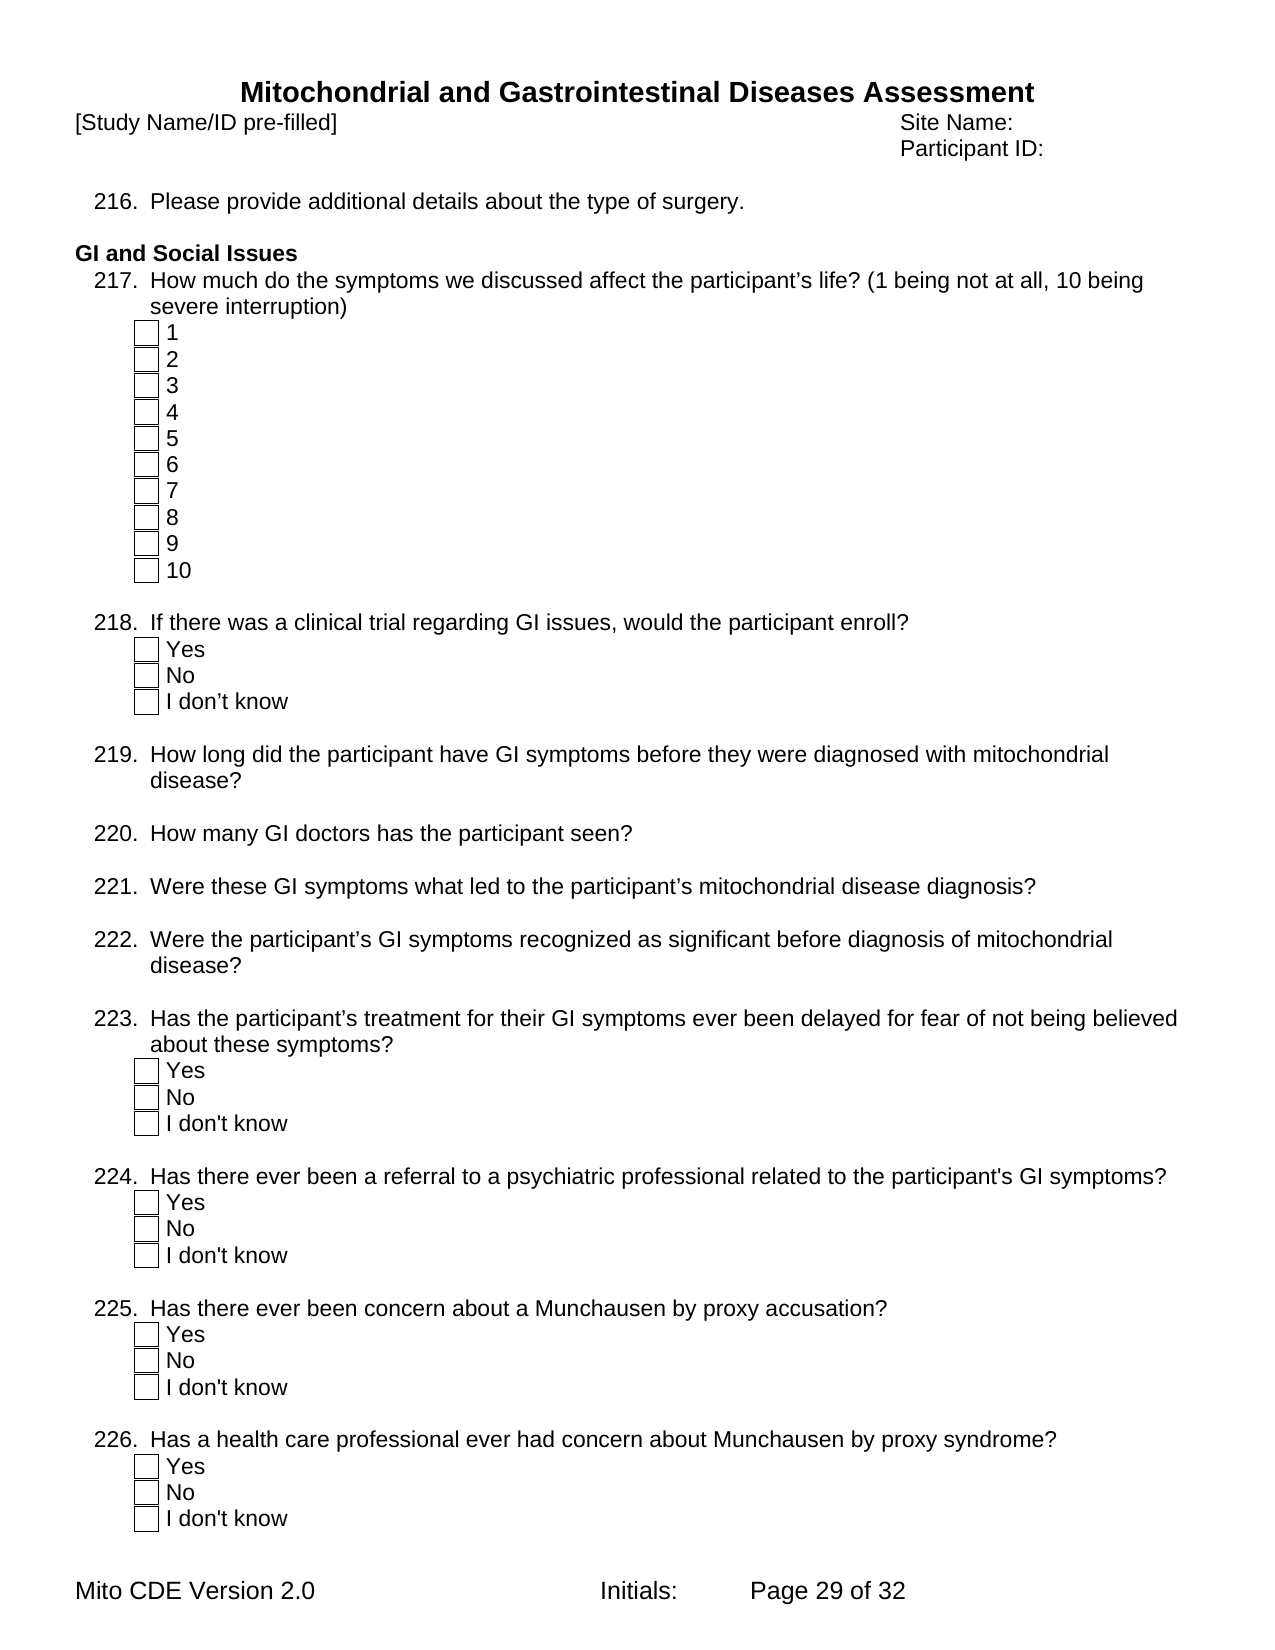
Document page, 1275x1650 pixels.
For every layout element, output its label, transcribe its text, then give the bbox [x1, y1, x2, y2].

list Has there ever been a referral to a psychiatric professional related to the participant's GI symptoms? [94, 1163, 1200, 1189]
text Yes [133, 1189, 1200, 1215]
text 7 [133, 477, 1200, 504]
text No [133, 1479, 1200, 1505]
text I don't know [133, 1110, 1200, 1136]
text Yes [133, 1321, 1200, 1347]
text No [133, 1215, 1200, 1242]
list Were the participant’s GI symptoms recognized as significant before diagnosis of mitochondrial disease? [94, 926, 1200, 978]
text 2 [133, 346, 1200, 372]
text 6 [133, 451, 1200, 477]
list Please provide additional details about the type of surgery. [94, 188, 1200, 214]
list How much do the symptoms we discussed affect the participant’s life? (1 being not at all, 10 being severe interruption) [94, 267, 1200, 319]
subtitle GI and Social Issues [75, 240, 1200, 267]
list How many GI doctors has the participant seen? [94, 820, 1200, 846]
list How long did the participant have GI symptoms before they were diagnosed with mitochondrial disease? [94, 741, 1200, 794]
text I don't know [133, 1373, 1200, 1400]
text 3 [133, 372, 1200, 398]
text Yes [133, 636, 1200, 662]
text 8 [133, 504, 1200, 530]
text 5 [133, 425, 1200, 451]
text No [133, 662, 1200, 688]
list If there was a clinical trial regarding GI issues, would the participant enroll? [94, 609, 1200, 636]
text Yes [133, 1453, 1200, 1479]
list Has the participant’s treatment for their GI symptoms ever been delayed for fear of not being believed about these symptoms? [94, 1004, 1200, 1057]
text Yes [133, 1057, 1200, 1084]
list Has there ever been concern about a Munchausen by proxy accusation? [94, 1294, 1200, 1321]
text 1 [133, 319, 1200, 346]
list Were these GI symptoms what led to the participant’s mitochondrial disease diagnosis? [94, 873, 1200, 899]
text No [133, 1347, 1200, 1373]
text No [133, 1084, 1200, 1110]
text 9 [133, 530, 1200, 557]
text 10 [133, 557, 1200, 583]
text I don’t know [133, 688, 1200, 715]
list Has a health care professional ever had concern about Munchausen by proxy syndrome? [94, 1426, 1200, 1453]
text I don't know [133, 1242, 1200, 1268]
text I don't know [133, 1505, 1200, 1532]
text 4 [133, 398, 1200, 425]
